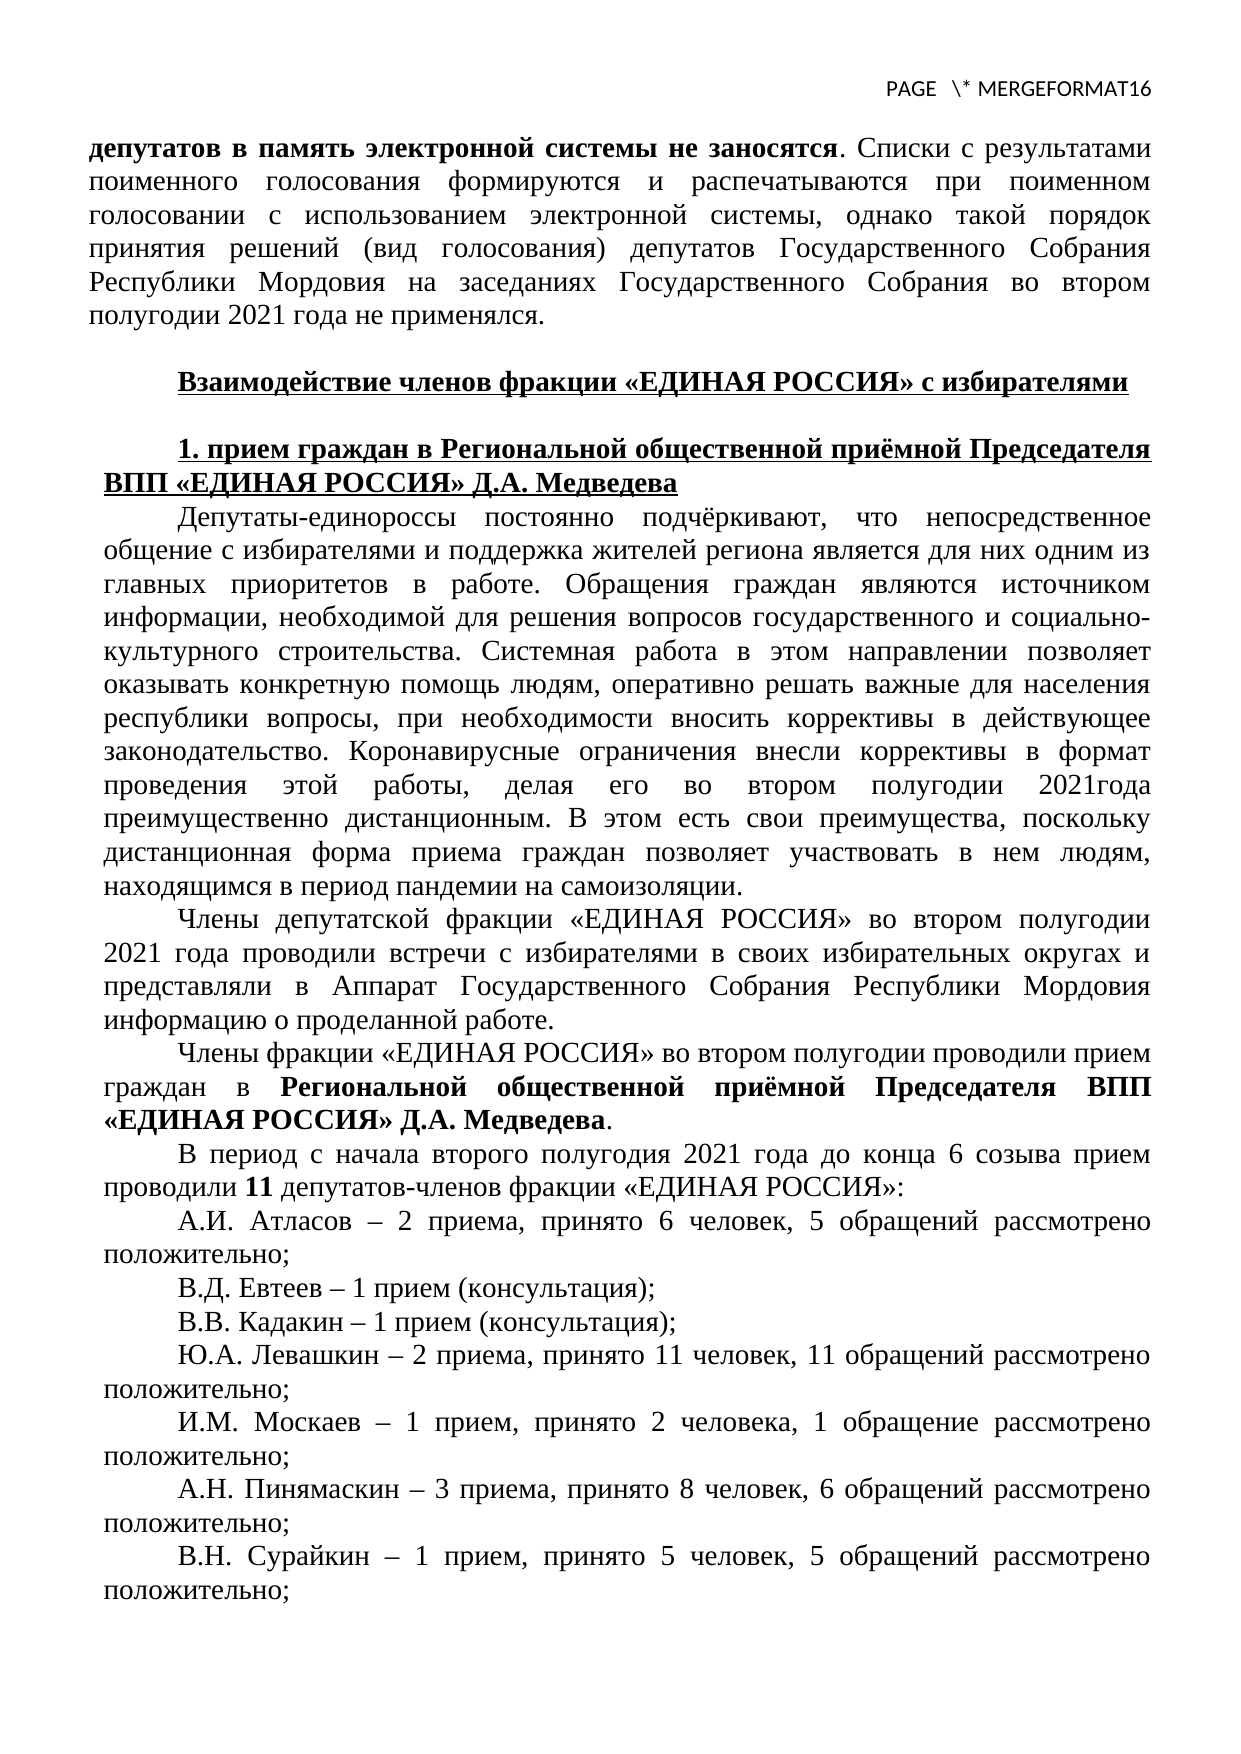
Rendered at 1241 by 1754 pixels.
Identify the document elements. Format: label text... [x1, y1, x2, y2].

text Депутаты-единороссы постоянно подчёркивают, что непосредственное общение с избирателями и поддержка жителей региона является для них одним из главных приоритетов в работе. Обращения граждан являются источником информации, необходимой для решения вопросов государственного и социально-культурного строительства. Системная работа в этом направлении позволяет оказывать конкретную помощь людям, оперативно решать важные для населения республики вопросы, при необходимости вносить коррективы в действующее законодательство. Коронавирусные ограничения внесли коррективы в формат проведения этой работы, делая его во втором полугодии 2021года преимущественно дистанционным. В этом есть свои преимущества, поскольку дистанционная форма приема граждан позволяет участвовать в нем людям, находящимся в период пандемии на самоизоляции. [103, 499, 1152, 901]
text В период с начала второго полугодия 2021 года до конца 6 созыва прием проводили 11 депутатов-членов фракции «ЕДИНАЯ РОССИЯ»: [103, 1136, 1152, 1203]
text Ю.А. Левашкин – 2 приема, принято 11 человек, 11 обращений рассмотрено положительно; [103, 1337, 1152, 1404]
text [88, 130, 1152, 331]
text 1. прием граждан в Региональной общественной приёмной Председателя ВПП «ЕДИНАЯ РОССИЯ» Д.А. Медведева [103, 432, 1152, 499]
text А.Н. Пинямаскин – 3 приема, принято 8 человек, 6 обращений рассмотрено положительно; [103, 1471, 1152, 1538]
text А.И. Атласов – 2 приема, принято 6 человек, 5 обращений рассмотрено положительно; [103, 1203, 1152, 1270]
text Взаимодействие членов фракции «ЕДИНАЯ РОССИЯ» с избирателями [103, 364, 1152, 398]
text Члены депутатской фракции «ЕДИНАЯ РОССИЯ» во втором полугодии 2021 года проводили встречи с избирателями в своих избирательных округах и представляли в Аппарат Государственного Собрания Республики Мордовия информацию о проделанной работе. [103, 901, 1152, 1035]
text В.В. Кадакин – 1 прием (консультация); [103, 1304, 1152, 1337]
text В.Д. Евтеев – 1 прием (консультация); [103, 1270, 1152, 1304]
text В.Н. Сурайкин – 1 прием, принято 5 человек, 5 обращений рассмотрено положительно; [103, 1538, 1152, 1606]
text И.М. Москаев – 1 прием, принято 2 человека, 1 обращение рассмотрено положительно; [103, 1404, 1152, 1471]
text Члены фракции «ЕДИНАЯ РОССИЯ» во втором полугодии проводили прием граждан в Региональной общественной приёмной Председателя ВПП «ЕДИНАЯ РОССИЯ» Д.А. Медведева. [103, 1035, 1152, 1136]
